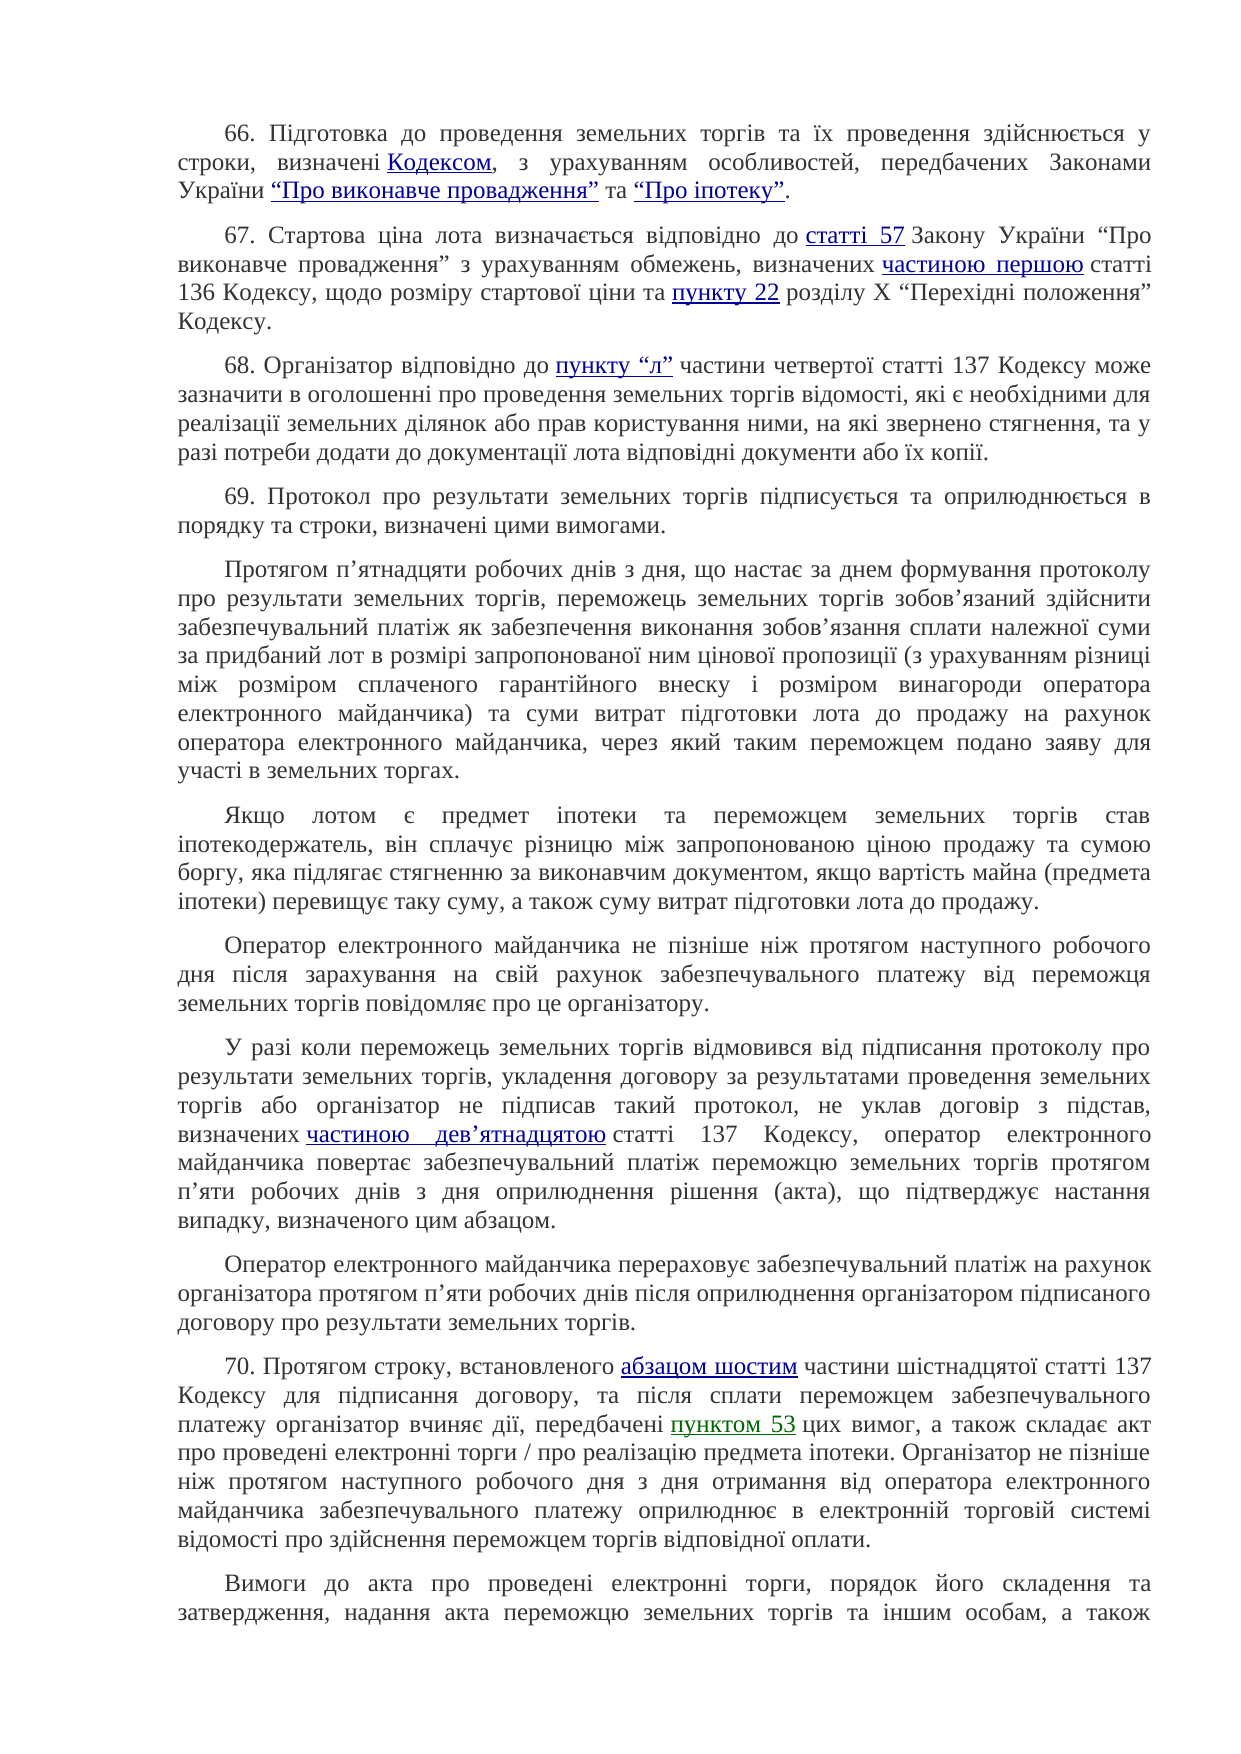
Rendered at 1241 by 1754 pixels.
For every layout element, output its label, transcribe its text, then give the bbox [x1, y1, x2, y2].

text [177, 1568, 1152, 1626]
text 66. Підготовка до проведення земельних торгів та їх проведення здійснюється у строки, визначені Кодексом, з урахуванням особливостей, передбачених Законами України “Про виконавче провадження” та “Про іпотеку”. [177, 118, 1152, 204]
text Оператор електронного майданчика перераховує забезпечувальний платіж на рахунок організатора протягом п’яти робочих днів після оприлюднення організатором підписаного договору про результати земельних торгів. [177, 1249, 1152, 1336]
text 69. Протокол про результати земельних торгів підписується та оприлюднюється в порядку та строки, визначені цими вимогами. [177, 481, 1152, 539]
text 68. Організатор відповідно до пункту “л” частини четвертої статті 137 Кодексу може зазначити в оголошенні про проведення земельних торгів відомості, які є необхідними для реалізації земельних ділянок або прав користування ними, на які звернено стягнення, та у разі потреби додати до документації лота відповідні документи або їх копії. [177, 351, 1152, 466]
text 70. Протягом строку, встановленого абзацом шостим частини шістнадцятої статті 137 Кодексу для підписання договору, та після сплати переможцем забезпечувального платежу організатор вчиняє дії, передбачені пунктом 53 цих вимог, а також складає акт про проведені електронні торги / про реалізацію предмета іпотеки. Організатор не пізніше ніж протягом наступного робочого дня з дня отримання від оператора електронного майданчика забезпечувального платежу оприлюднює в електронній торговій системі відомості про здійснення переможцем торгів відповідної оплати. [177, 1351, 1152, 1552]
text Оператор електронного майданчика не пізніше ніж протягом наступного робочого дня після зарахування на свій рахунок забезпечувального платежу від переможця земельних торгів повідомляє про це організатору. [177, 931, 1152, 1017]
text 67. Стартова ціна лота визначається відповідно до статті 57 Закону України “Про виконавче провадження” з урахуванням обмежень, визначених частиною першою статті 136 Кодексу, щодо розміру стартової ціни та пункту 22 розділу Х “Перехідні положення” Кодексу. [177, 220, 1152, 335]
text Протягом п’ятнадцяти робочих днів з дня, що настає за днем формування протоколу про результати земельних торгів, переможець земельних торгів зобов’язаний здійснити забезпечувальний платіж як забезпечення виконання зобов’язання сплати належної суми за придбаний лот в розмірі запропонованої ним цінової пропозиції (з урахуванням різниці між розміром сплаченого гарантійного внеску і розміром винагороди оператора електронного майданчика) та суми витрат підготовки лота до продажу на рахунок оператора електронного майданчика, через який таким переможцем подано заяву для участі в земельних торгах. [177, 554, 1152, 784]
text Якщо лотом є предмет іпотеки та переможцем земельних торгів став іпотекодержатель, він сплачує різницю між запропонованою ціною продажу та сумою боргу, яка підлягає стягненню за виконавчим документом, якщо вартість майна (предмета іпотеки) перевищує таку суму, а також суму витрат підготовки лота до продажу. [177, 800, 1152, 915]
text У разі коли переможець земельних торгів відмовився від підписання протоколу про результати земельних торгів, укладення договору за результатами проведення земельних торгів або організатор не підписав такий протокол, не уклав договір з підстав, визначених частиною дев’ятнадцятою статті 137 Кодексу, оператор електронного майданчика повертає забезпечувальний платіж переможцю земельних торгів протягом п’яти робочих днів з дня оприлюднення рішення (акта), що підтверджує настання випадку, визначеного цим абзацом. [177, 1032, 1152, 1234]
